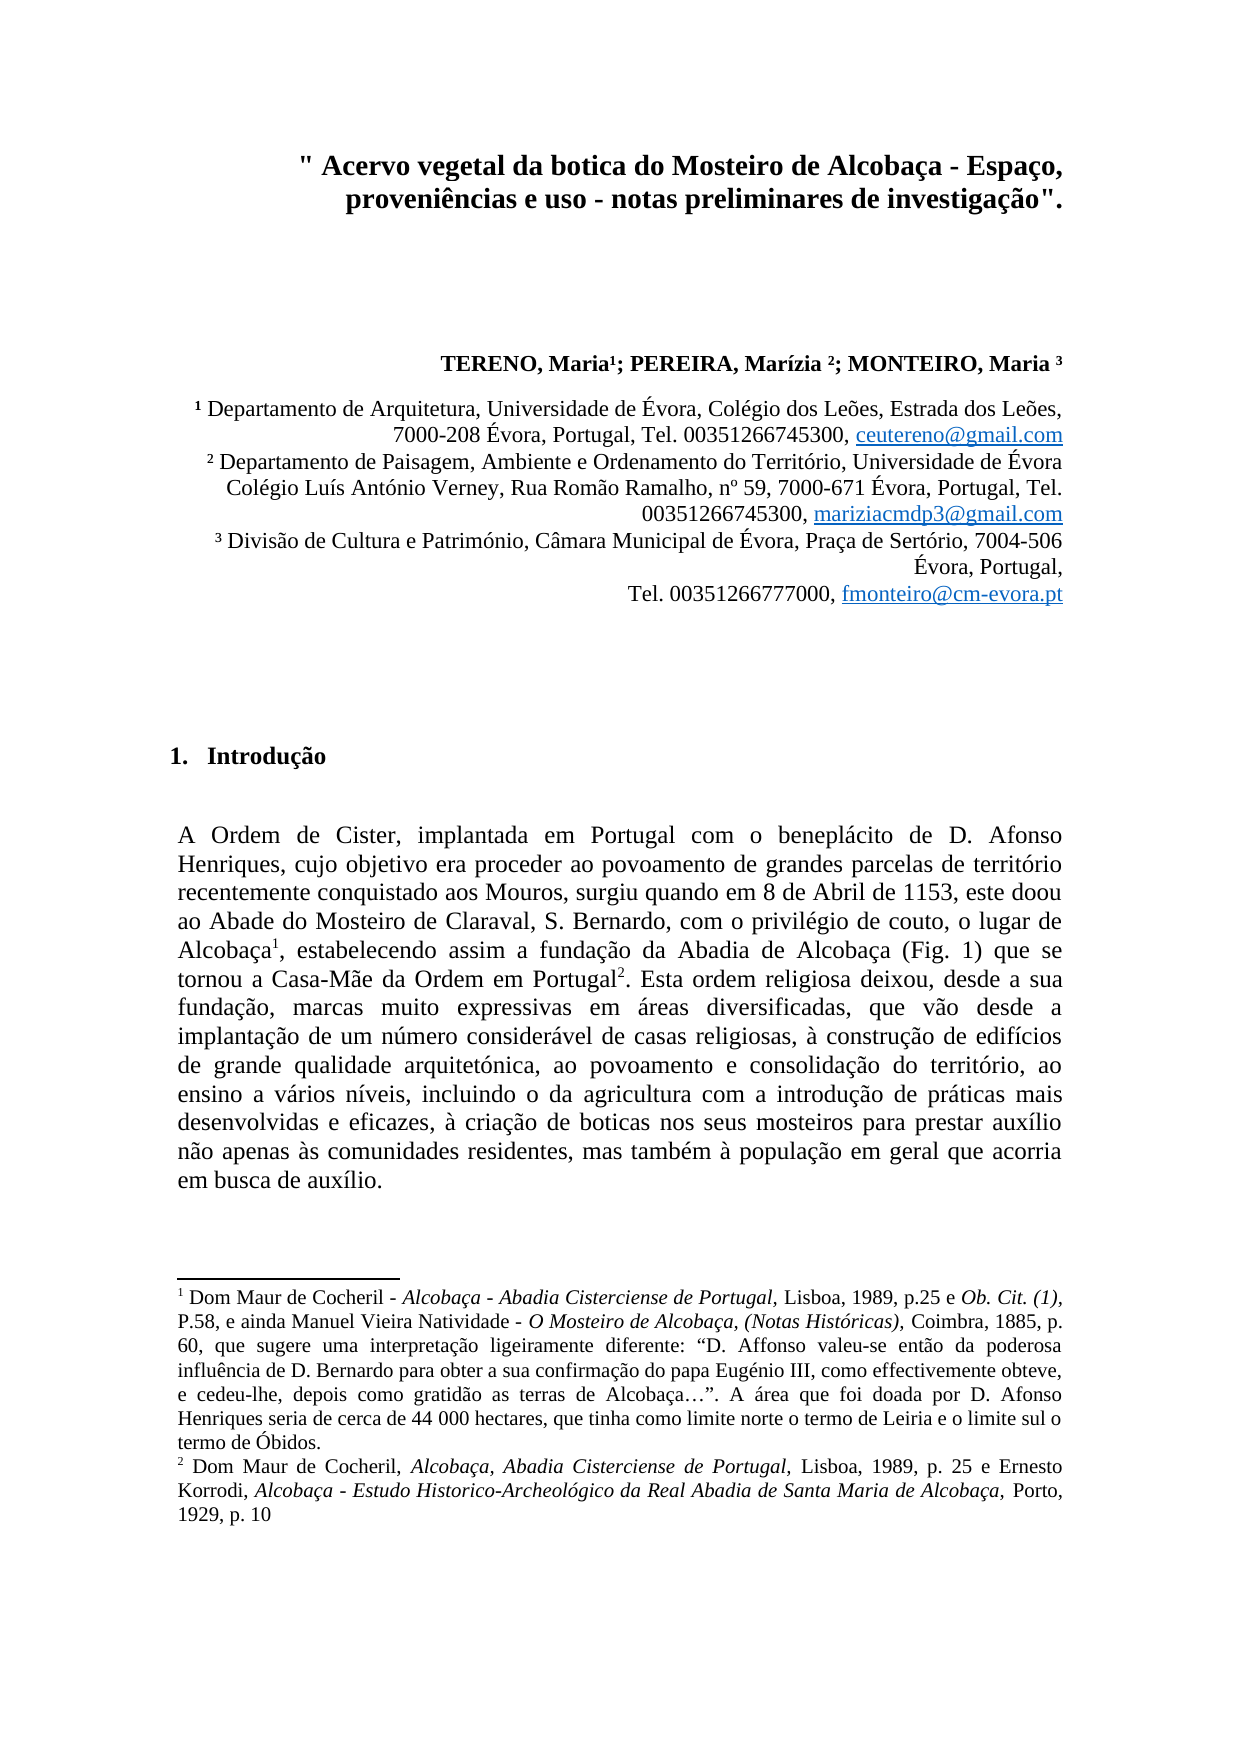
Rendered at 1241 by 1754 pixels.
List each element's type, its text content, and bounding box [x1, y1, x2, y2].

text ² Departamento de Paisagem, Ambiente e Ordenamento do Território, Universidade de Évora Colégio Luís António Verney, Rua Romão Ramalho, nº 59, 7000-671 Évora, Portugal, Tel. 00351266745300, mariziacmdp3@gmail.com [177, 448, 1063, 527]
list Introdução [169, 741, 1063, 770]
text ¹ Departamento de Arquitetura, Universidade de Évora, Colégio dos Leões, Estrada dos Leões, 7000-208 Évora, Portugal, Tel. 00351266745300, ceutereno@gmail.com [177, 395, 1063, 448]
text TERENO, Maria¹; PEREIRA, Marízia ²; MONTEIRO, Maria ³ [177, 350, 1063, 376]
text " Acervo vegetal da botica do Mosteiro de Alcobaça - Espaço, proveniências e uso - notas preliminares de investigação". [177, 148, 345, 215]
text Tel. 00351266777000, fmonteiro@cm-evora.pt [177, 579, 1063, 606]
text A Ordem de Cister, implantada em Portugal com o beneplácito de D. Afonso Henriques, cujo objetivo era proceder ao povoamento de grandes parcelas de território recentemente conquistado aos Mouros, surgiu quando em 8 de Abril de 1153, este doou ao Abade do Mosteiro de Claraval, S. Bernardo, com o privilégio de couto, o lugar de Alcobaça, estabelecendo assim a fundação da Abadia de Alcobaça (Fig. 1) que se tornou a Casa-Mãe da Ordem em Portugal. Esta ordem religiosa deixou, desde a sua fundação, marcas muito expressivas em áreas diversificadas, que vão desde a implantação de um número considerável de casas religiosas, à construção de edifícios de grande qualidade arquitetónica, ao povoamento e consolidação do território, ao ensino a vários níveis, incluindo o da agricultura com a introdução de práticas mais desenvolvidas e eficazes, à criação de boticas nos seus mosteiros para prestar auxílio não apenas às comunidades residentes, mas também à população em geral que acorria em busca de auxílio. [177, 820, 1063, 1194]
text ³ Divisão de Cultura e Património, Câmara Municipal de Évora, Praça de Sertório, 7004-506 Évora, Portugal, [177, 527, 1063, 579]
